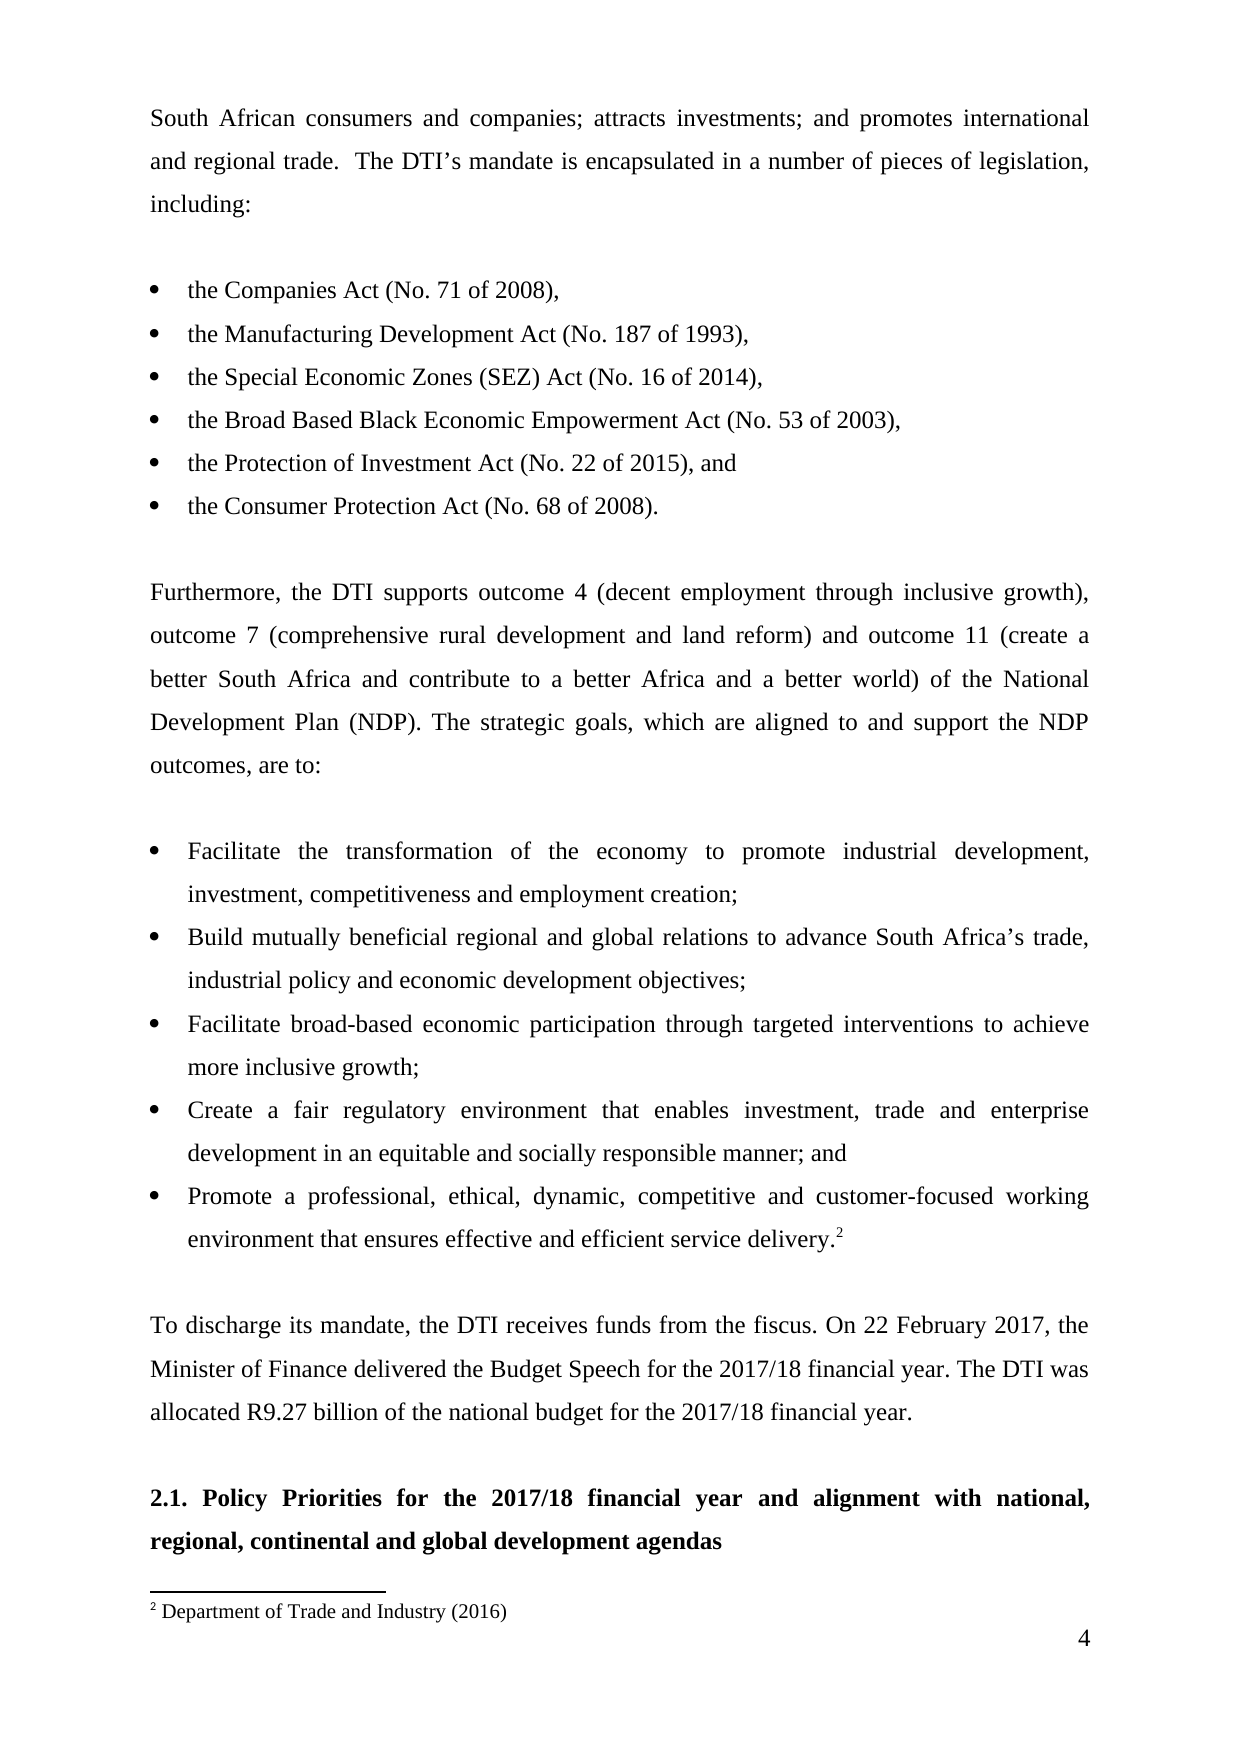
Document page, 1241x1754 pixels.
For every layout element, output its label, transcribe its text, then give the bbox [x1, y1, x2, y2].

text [150, 103, 1090, 218]
list the Protection of Investment Act (No. 22 of 2015), and [150, 448, 1090, 477]
list the Special Economic Zones (SEZ) Act (No. 16 of 2014), [150, 362, 1090, 391]
list Facilitate the transformation of the economy to promote industrial development, investment, competitiveness and employment creation; [150, 836, 1090, 908]
list the Broad Based Black Economic Empowerment Act (No. 53 of 2003), [150, 405, 1090, 434]
list Create a fair regulatory environment that enables investment, trade and enterprise development in an equitable and socially responsible manner; and [150, 1095, 1090, 1167]
list Build mutually beneficial regional and global relations to advance South Africa’s trade, industrial policy and economic development objectives; [150, 922, 1090, 994]
text To discharge its mandate, the DTI receives funds from the fiscus. On 22 February 2017, the Minister of Finance delivered the Budget Speech for the 2017/18 financial year. The DTI was allocated R9.27 billion of the national budget for the 2017/18 financial year. [150, 1311, 1090, 1426]
text 2.1. Policy Priorities for the 2017/18 financial year and alignment with national, regional, continental and global development agendas [150, 1483, 1090, 1555]
list Facilitate broad-based economic participation through targeted interventions to achieve more inclusive growth; [150, 1009, 1090, 1081]
list the Manufacturing Development Act (No. 187 of 1993), [150, 319, 1090, 347]
list Promote a professional, ethical, dynamic, competitive and customer-focused working environment that ensures effective and efficient service delivery. [150, 1181, 1090, 1253]
text Furthermore, the DTI supports outcome 4 (decent employment through inclusive growth), outcome 7 (comprehensive rural development and land reform) and outcome 11 (create a better South Africa and contribute to a better Africa and a better world) of the National Development Plan (NDP). The strategic goals, which are aligned to and support the NDP outcomes, are to: [150, 577, 1090, 779]
list the Consumer Protection Act (No. 68 of 2008). [150, 491, 1090, 520]
list the Companies Act (No. 71 of 2008), [150, 276, 1090, 304]
